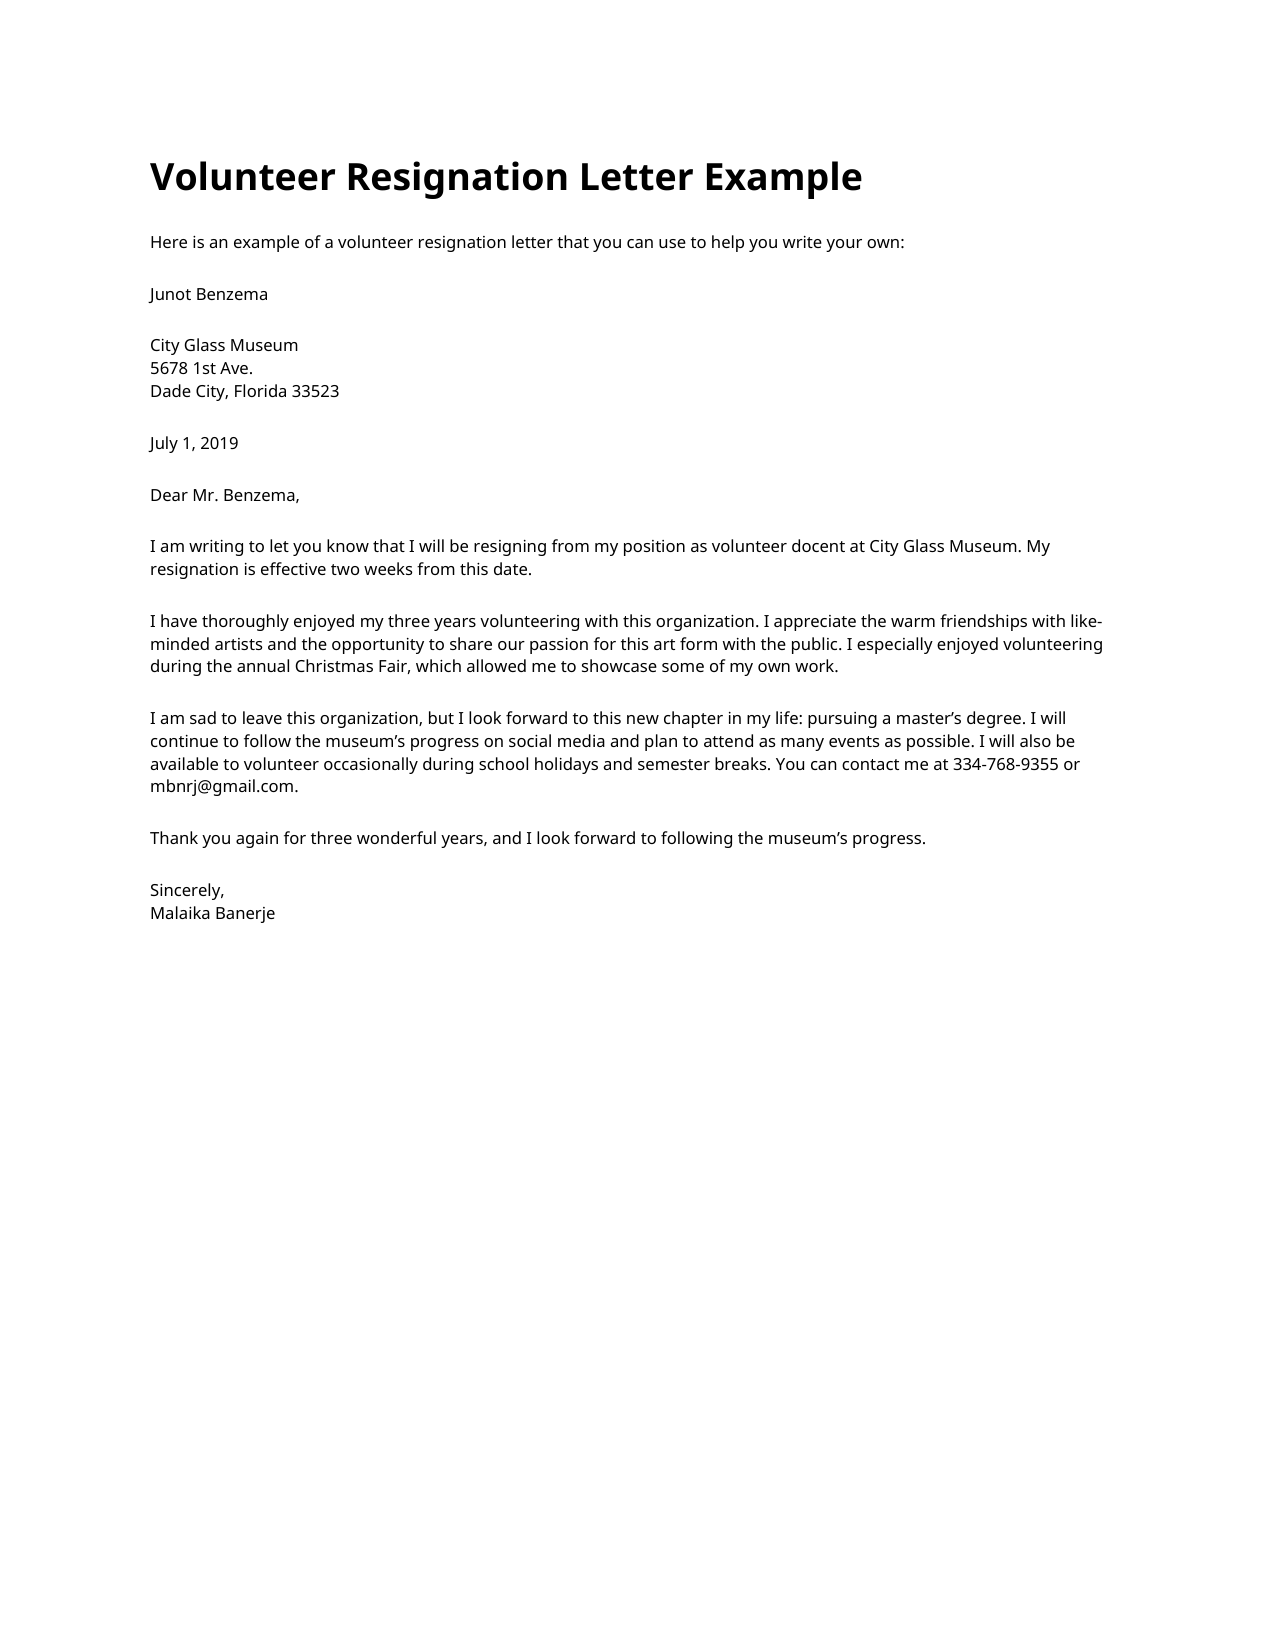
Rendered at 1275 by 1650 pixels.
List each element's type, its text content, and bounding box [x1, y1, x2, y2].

text Junot Benzema [150, 282, 1125, 305]
text I have thoroughly enjoyed my three years volunteering with this organization. I appreciate the warm friendships with like-minded artists and the opportunity to share our passion for this art form with the public. I especially enjoyed volunteering during the annual Christmas Fair, which allowed me to showcase some of my own work. [150, 609, 1125, 678]
text I am writing to let you know that I will be resigning from my position as volunteer docent at City Glass Museum. My resignation is effective two weeks from this date. [150, 535, 1125, 580]
text Dear Mr. Benzema, [150, 483, 1125, 506]
text Sincerely, Malaika Banerje [150, 879, 1125, 924]
text July 1, 2019 [150, 431, 1125, 454]
text Thank you again for three wonderful years, and I look forward to following the museum’s progress. [150, 827, 1125, 849]
text I am sad to leave this organization, but I look forward to this new chapter in my life: pursuing a master’s degree. I will continue to follow the museum’s progress on social media and plan to attend as many events as possible. I will also be available to volunteer occasionally during school holidays and semester breaks. You can contact me at 334-768-9355 or mbnrj@gmail.com. [150, 707, 1125, 798]
text Here is an example of a volunteer resignation letter that you can use to help you write your own: [150, 230, 1125, 253]
text Volunteer Resignation Letter Example [150, 150, 1125, 201]
text City Glass Museum 5678 1st Ave. Dade City, Florida 33523 [150, 334, 1125, 402]
